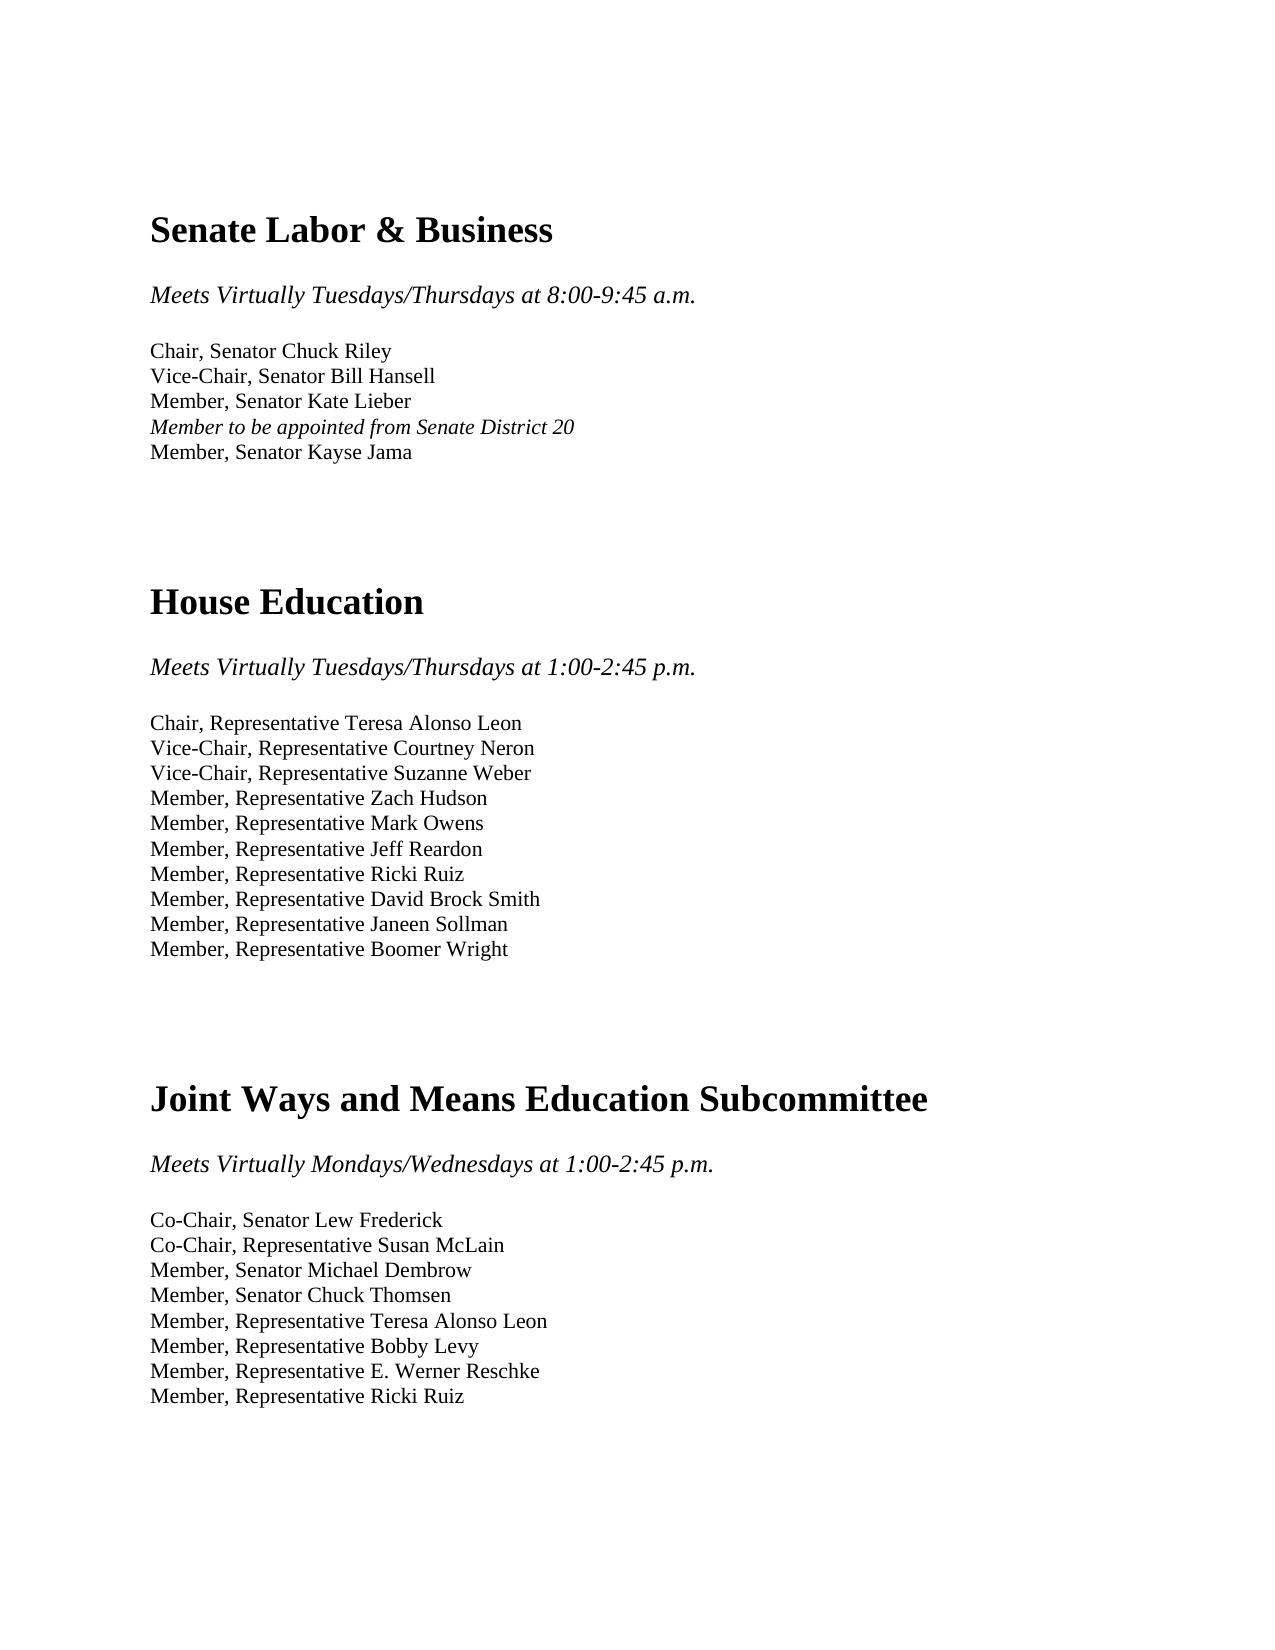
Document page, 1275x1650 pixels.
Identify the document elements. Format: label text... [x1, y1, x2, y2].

text House Education [150, 579, 1125, 622]
text Meets Virtually Tuesdays/Thursdays at 8:00-9:45 a.m. [150, 280, 1125, 309]
text Chair, Representative Teresa Alonso Leon Vice-Chair, Representative Courtney Neron Vice-Chair, Representative Suzanne Weber Member, Representative Zach Hudson Member, Representative Mark Owens Member, Representative Jeff Reardon Member, Representative Ricki Ruiz Member, Representative David Brock Smith Member, Representative Janeen Sollman Member, Representative Boomer Wright [150, 709, 1125, 989]
text Meets Virtually Mondays/Wednesdays at 1:00-2:45 p.m. [150, 1149, 1125, 1178]
text Co-Chair, Senator Lew Frederick Co-Chair, Representative Susan McLain Member, Senator Michael Dembrow Member, Senator Chuck Thomsen Member, Representative Teresa Alonso Leon Member, Representative Bobby Levy Member, Representative E. Werner Reschke Member, Representative Ricki Ruiz [150, 1207, 1125, 1408]
text Joint Ways and Means Education Subcommittee [150, 1077, 1125, 1120]
text Senate Labor & Business [150, 208, 1125, 251]
text Meets Virtually Tuesdays/Thursdays at 1:00-2:45 p.m. [150, 652, 1125, 680]
text Chair, Senator Chuck Riley Vice-Chair, Senator Bill Hansell Member, Senator Kate Lieber Member to be appointed from Senate District 20 Member, Senator Kayse Jama [150, 338, 1125, 492]
